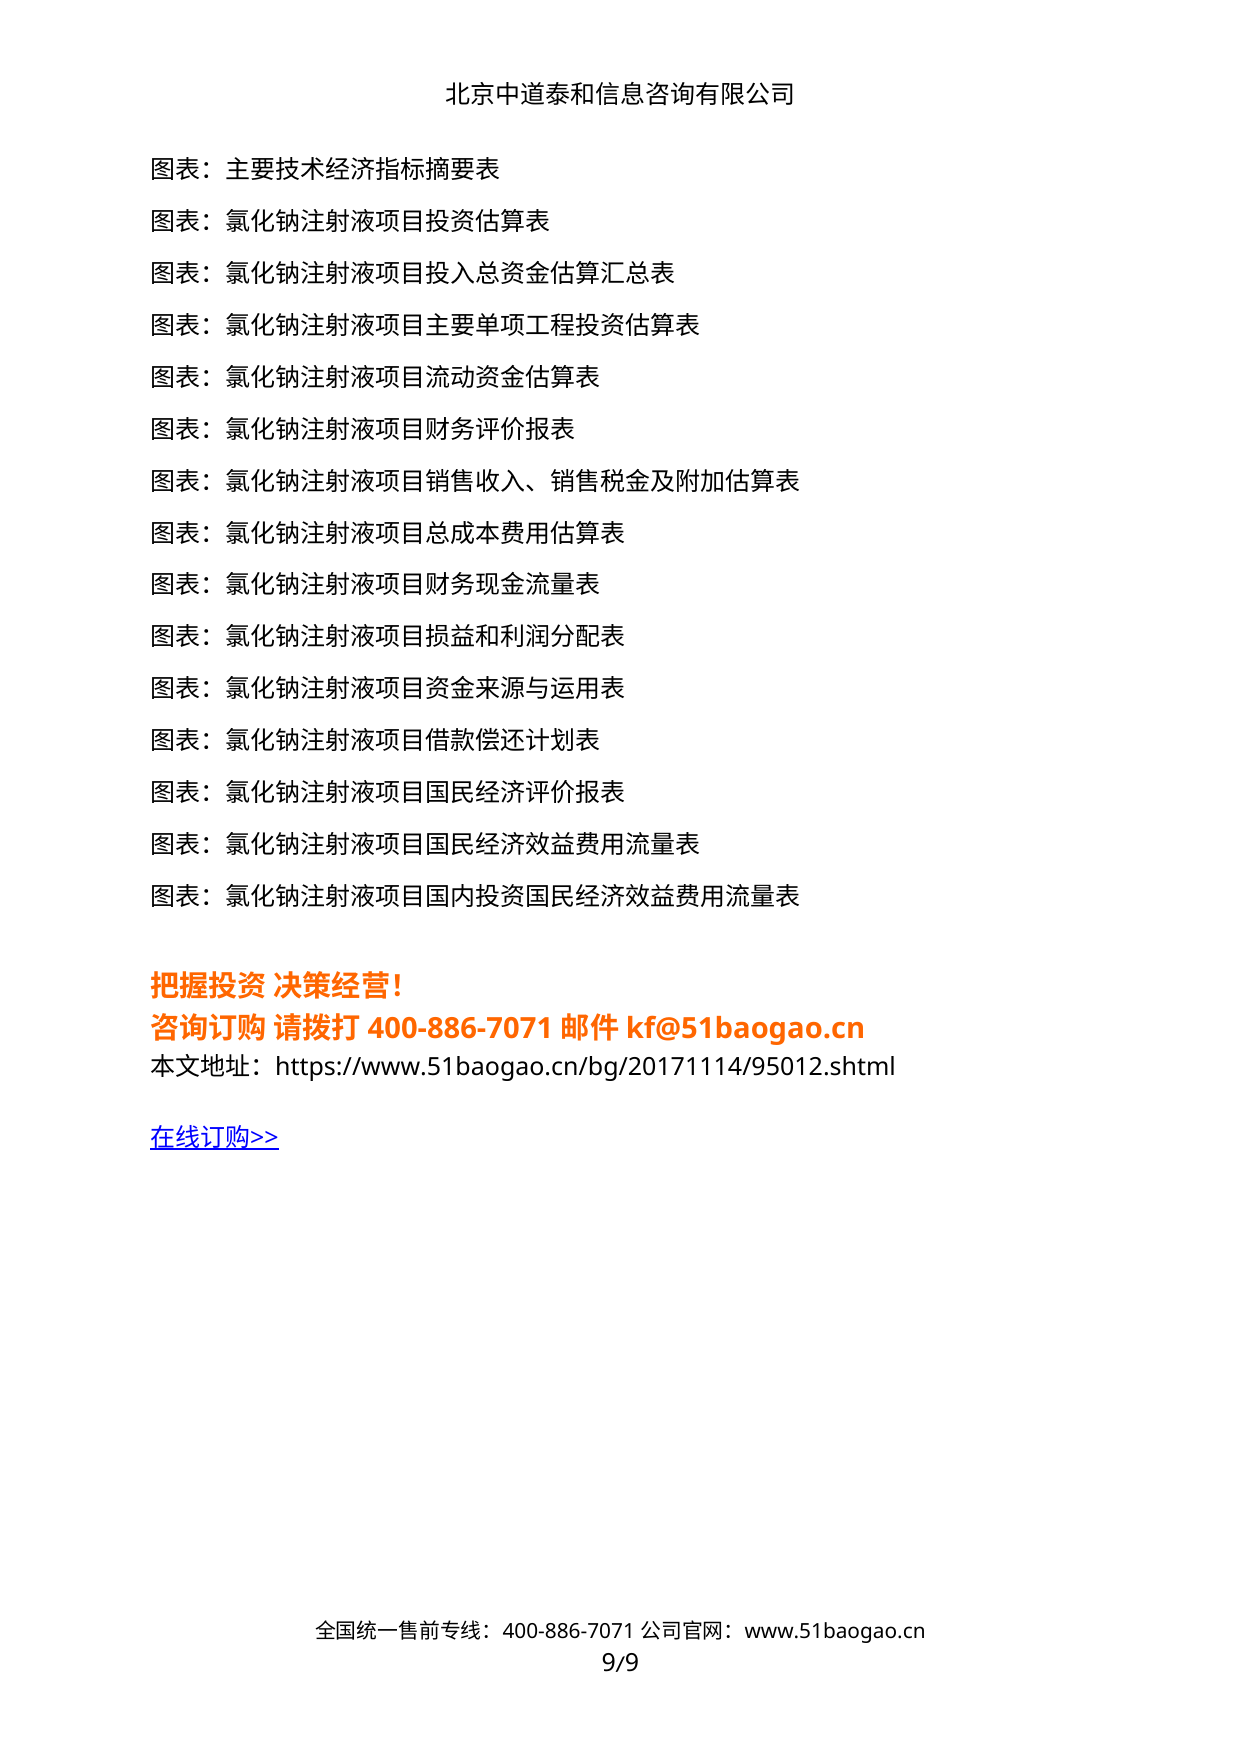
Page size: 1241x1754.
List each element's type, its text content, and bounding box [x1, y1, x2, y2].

text 图表：氯化钠注射液项目销售收入、销售税金及附加估算表 [150, 461, 1090, 497]
text 图表：氯化钠注射液项目总成本费用估算表 [150, 513, 1090, 549]
text 图表：主要技术经济指标摘要表 [150, 150, 1090, 186]
text 图表：氯化钠注射液项目国民经济评价报表 [150, 772, 1090, 809]
text 在线订购>> [150, 1083, 1090, 1153]
text 图表：氯化钠注射液项目损益和利润分配表 [150, 617, 1090, 653]
text 图表：氯化钠注射液项目主要单项工程投资估算表 [150, 306, 1090, 342]
text 图表：氯化钠注射液项目国民经济效益费用流量表 [150, 824, 1090, 861]
text 图表：氯化钠注射液项目投入总资金估算汇总表 [150, 254, 1090, 290]
text 图表：氯化钠注射液项目资金来源与运用表 [150, 669, 1090, 705]
text 图表：氯化钠注射液项目财务评价报表 [150, 409, 1090, 446]
text 图表：氯化钠注射液项目投资估算表 [150, 202, 1090, 238]
text 把握投资 决策经营！咨询订购 请拨打 400-886-7071 邮件 kf@51baogao.cn本文地址：https://www.51baogao.cn/bg/20171114/95012.shtml [150, 928, 1090, 1083]
text 图表：氯化钠注射液项目流动资金估算表 [150, 357, 1090, 394]
text 图表：氯化钠注射液项目借款偿还计划表 [150, 721, 1090, 757]
text 图表：氯化钠注射液项目财务现金流量表 [150, 565, 1090, 601]
text 图表：氯化钠注射液项目国内投资国民经济效益费用流量表 [150, 876, 1090, 912]
